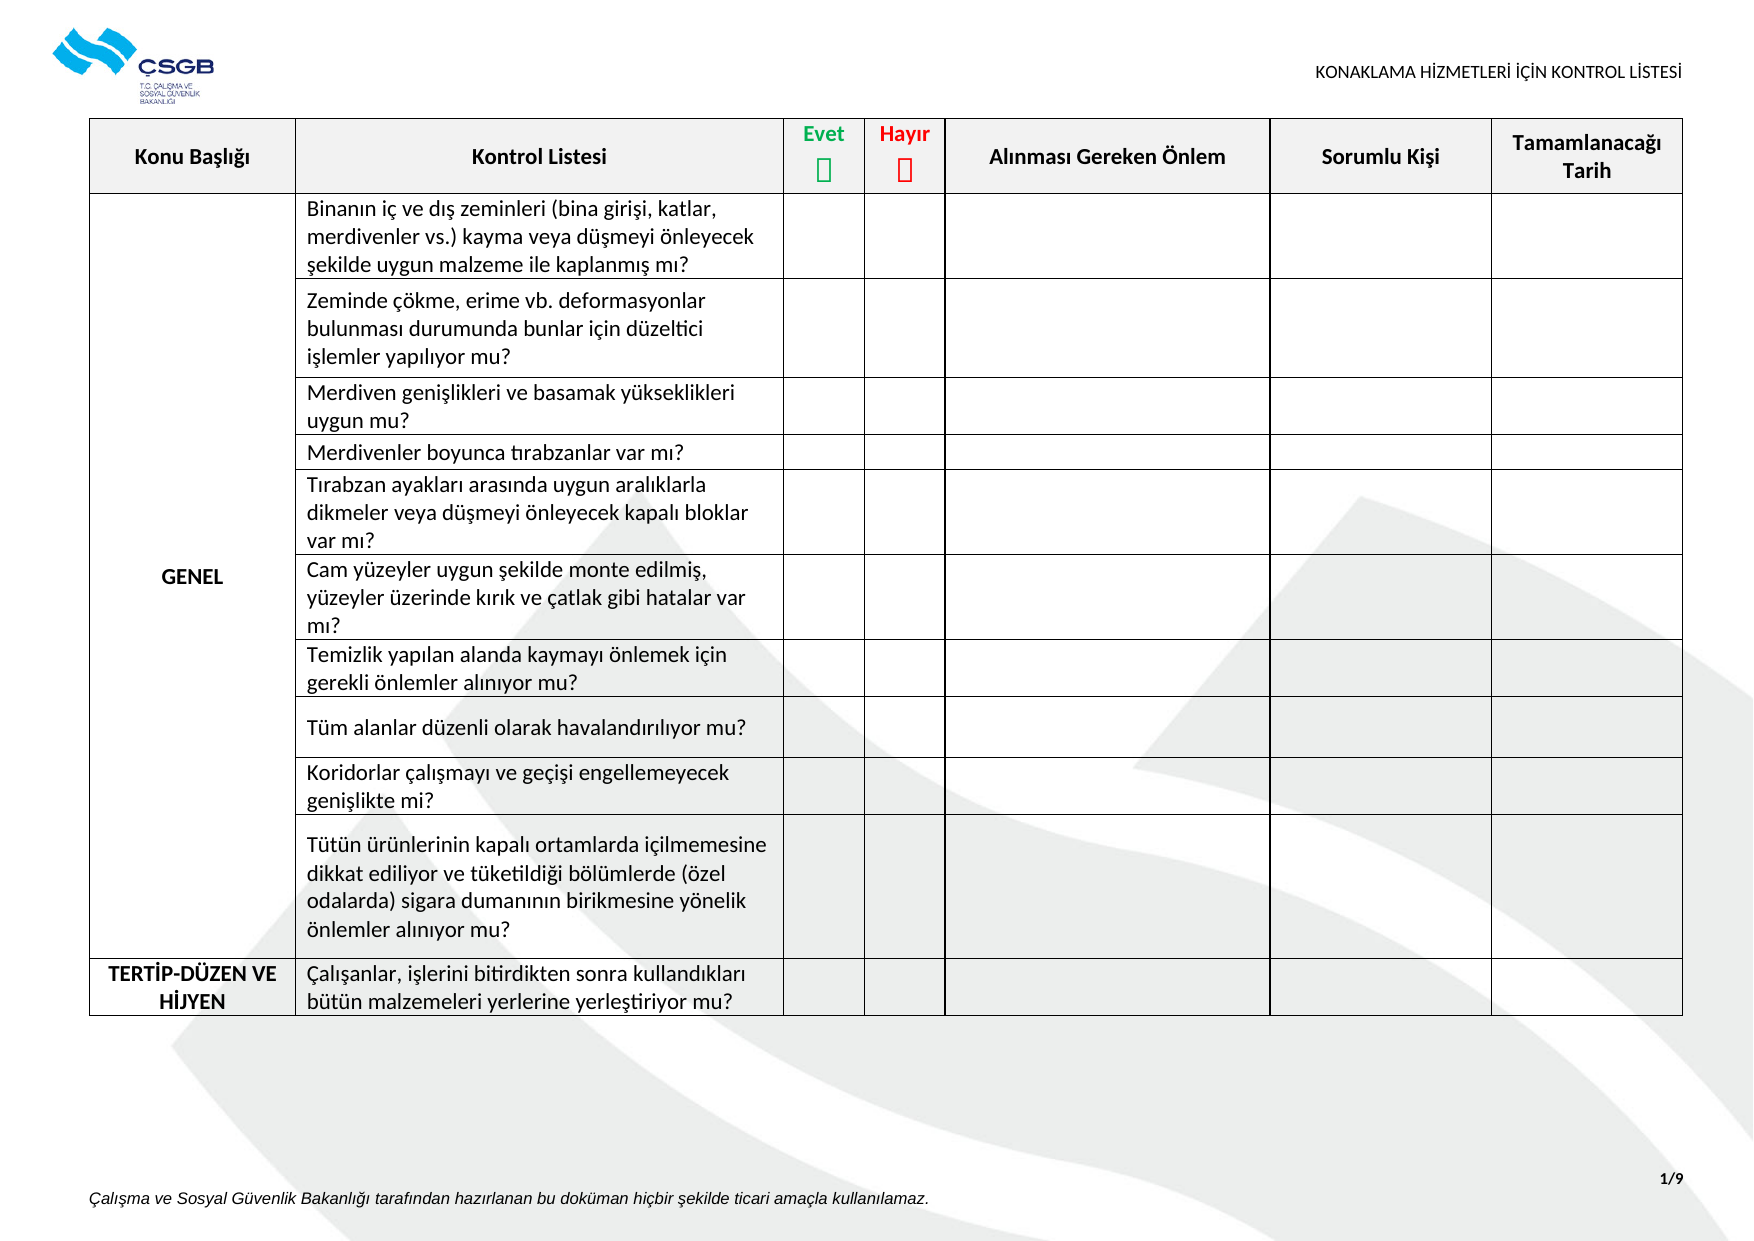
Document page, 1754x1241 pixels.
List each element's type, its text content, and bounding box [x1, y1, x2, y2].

table_cell [784, 815, 864, 958]
table_cell [1492, 959, 1682, 1015]
table_cell [1271, 959, 1491, 1015]
table_header Sorumlu Kişi [1271, 119, 1491, 193]
table_cell [865, 697, 944, 757]
picture [158, 477, 1754, 1241]
table_cell [784, 470, 864, 554]
table_cell [865, 378, 944, 434]
table_cell Tüm alanlar düzenli olarak havalandırılıyor mu? [296, 697, 783, 757]
table_cell [1492, 555, 1682, 639]
table_cell [784, 194, 864, 278]
table_cell [1271, 194, 1491, 278]
table_cell [1271, 758, 1491, 814]
table_header Hayır  [865, 119, 944, 193]
table_cell Çalışanlar, işlerini bitirdikten sonra kullandıkları bütün malzemeleri yerlerine yerleştiriyor mu? [296, 959, 783, 1015]
table_cell [1492, 378, 1682, 434]
table_cell [946, 279, 1269, 377]
table_cell [1492, 194, 1682, 278]
table_cell [1271, 815, 1491, 958]
table_cell GENEL [90, 194, 295, 958]
table_cell [946, 378, 1269, 434]
table_cell Koridorlar çalışmayı ve geçişi engellemeyecek genişlikte mi? [296, 758, 783, 814]
table_cell [784, 555, 864, 639]
table_cell [1492, 815, 1682, 958]
table_cell [946, 555, 1269, 639]
table_cell [865, 815, 944, 958]
table_cell Merdivenler boyunca tırabzanlar var mı? [296, 435, 783, 469]
table_cell Temizlik yapılan alanda kaymayı önlemek için gerekli önlemler alınıyor mu? [296, 640, 783, 696]
table_cell [946, 959, 1269, 1015]
table_cell [946, 194, 1269, 278]
table_cell Tırabzan ayakları arasında uygun aralıklarla dikmeler veya düşmeyi önleyecek kapalı bloklar var mı? [296, 470, 783, 554]
table_cell [784, 758, 864, 814]
table_cell Binanın iç ve dış zeminleri (bina girişi, katlar, merdivenler vs.) kayma veya düşmeyi önleyecek şekilde uygun malzeme ile kaplanmış mı? [296, 194, 783, 278]
table_cell [1492, 435, 1682, 469]
picture [52, 27, 214, 104]
table_cell [784, 640, 864, 696]
table_header Konu Başlığı [90, 119, 295, 193]
table_cell [946, 697, 1269, 757]
table_header Evet  [784, 119, 864, 193]
table_cell [865, 435, 944, 469]
table_cell [946, 640, 1269, 696]
table_cell Tütün ürünlerinin kapalı ortamlarda içilmemesine dikkat ediliyor ve tüketildiği bölümlerde (özel odalarda) sigara dumanının birikmesine yönelik önlemler alınıyor mu? [296, 815, 783, 958]
table_cell [1492, 470, 1682, 554]
table_cell [946, 470, 1269, 554]
table_cell [1271, 470, 1491, 554]
table_cell [1271, 555, 1491, 639]
table_cell [946, 815, 1269, 958]
table_cell [784, 697, 864, 757]
table_cell [1271, 279, 1491, 377]
table_cell [865, 758, 944, 814]
table_cell [1271, 697, 1491, 757]
table_cell [784, 435, 864, 469]
table_cell [1271, 378, 1491, 434]
table_cell [865, 959, 944, 1015]
table_cell [1271, 435, 1491, 469]
table_cell [865, 555, 944, 639]
table_cell [1492, 640, 1682, 696]
table_cell TERTİP-DÜZEN VE HİJYEN [90, 959, 295, 1015]
table_cell [865, 194, 944, 278]
table_cell Merdiven genişlikleri ve basamak yükseklikleri uygun mu? [296, 378, 783, 434]
table_cell [1492, 279, 1682, 377]
table_cell [1492, 697, 1682, 757]
table_cell [1271, 640, 1491, 696]
table_cell [784, 378, 864, 434]
table_cell [784, 959, 864, 1015]
table_cell [865, 640, 944, 696]
table_cell [865, 470, 944, 554]
table_header Kontrol Listesi [296, 119, 783, 193]
table_cell [784, 279, 864, 377]
table_cell [946, 435, 1269, 469]
table_cell [865, 279, 944, 377]
table_cell [1492, 758, 1682, 814]
table_cell Cam yüzeyler uygun şekilde monte edilmiş, yüzeyler üzerinde kırık ve çatlak gibi hatalar var mı? [296, 555, 783, 639]
table_header Tamamlanacağı Tarih [1492, 119, 1682, 193]
table_cell Zeminde çökme, erime vb. deformasyonlar bulunması durumunda bunlar için düzeltici işlemler yapılıyor mu? [296, 279, 783, 377]
table_cell [946, 758, 1269, 814]
table_header Alınması Gereken Önlem [946, 119, 1269, 193]
